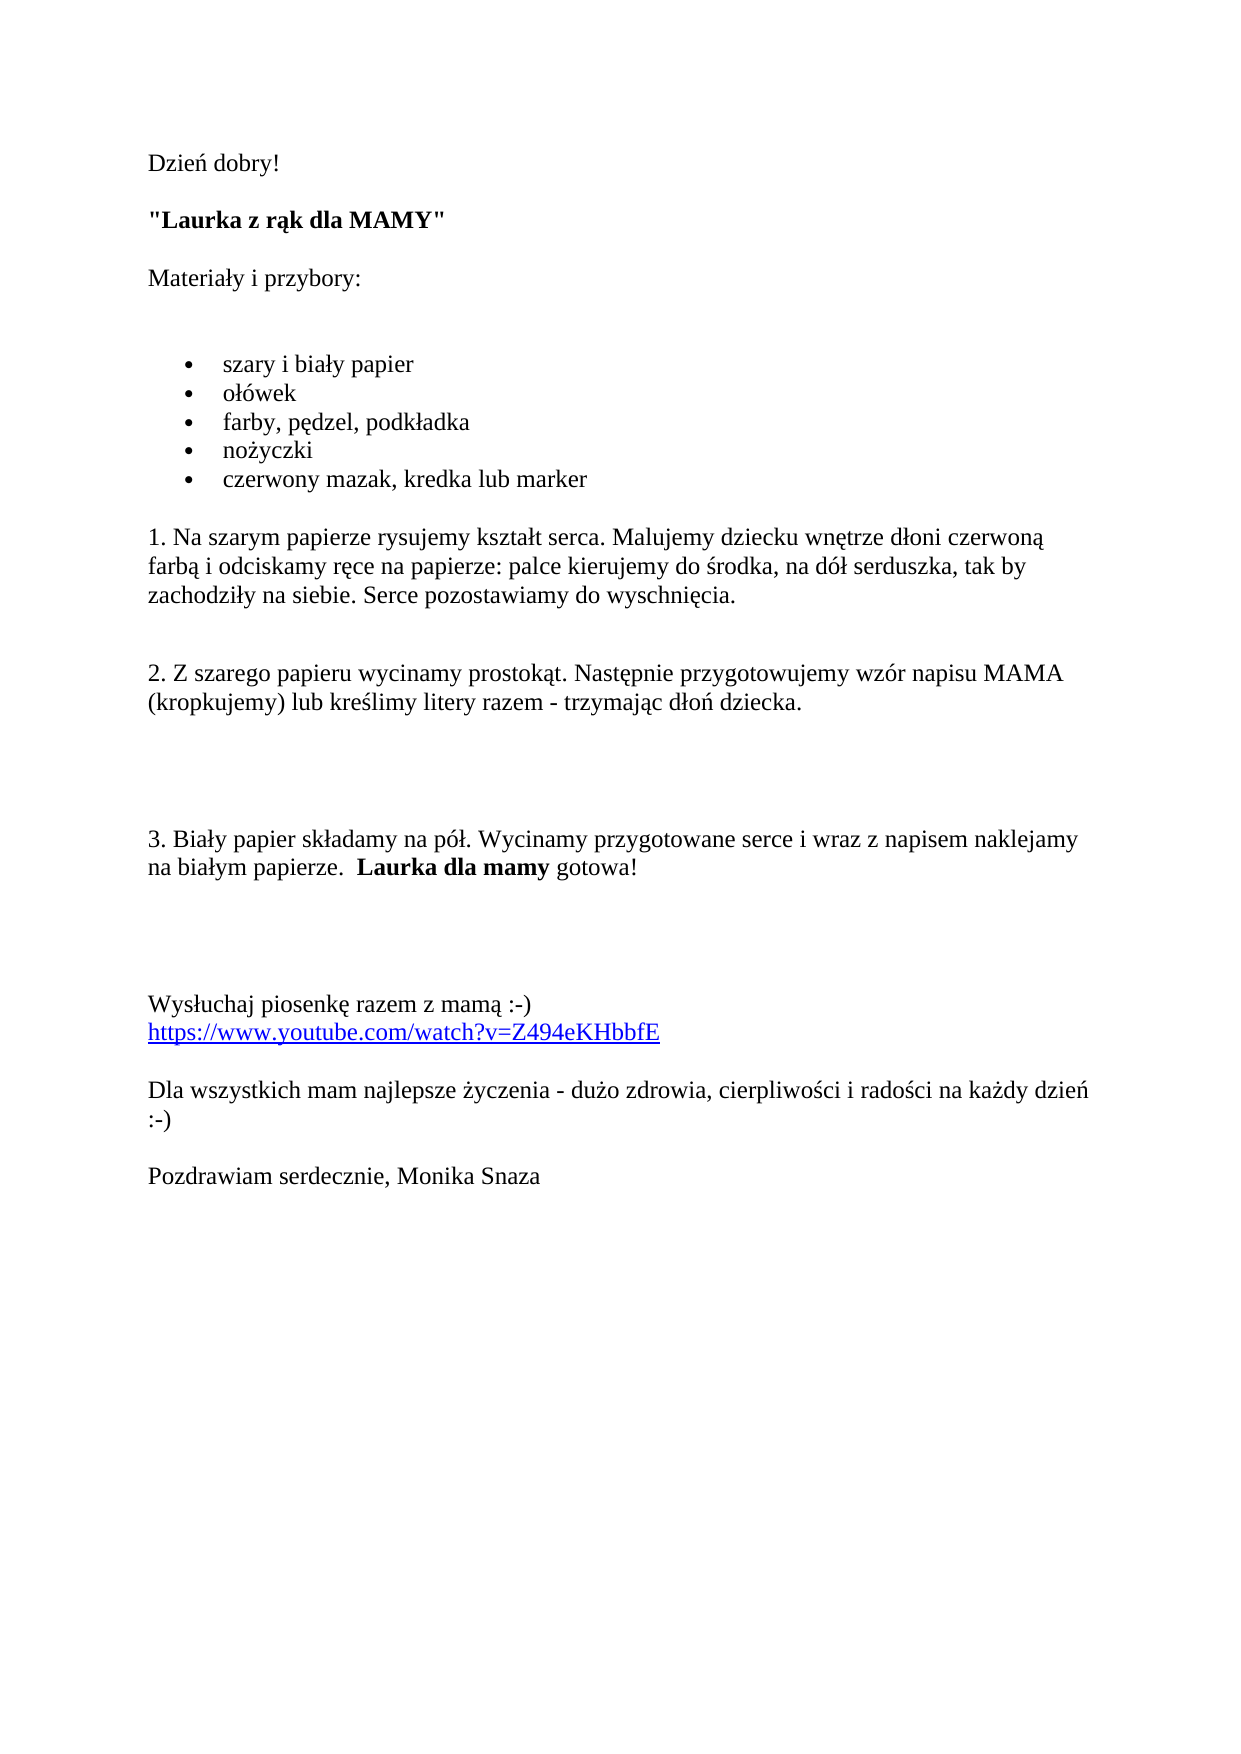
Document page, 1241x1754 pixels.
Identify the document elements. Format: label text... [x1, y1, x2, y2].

text Dzień dobry! [148, 148, 1093, 176]
list ołówek [185, 378, 1093, 407]
text https://www.youtube.com/watch?v=Z494eKHbbfE [148, 1017, 1093, 1046]
text 2. Z szarego papieru wycinamy prostokąt. Następnie przygotowujemy wzór napisu MAMA (kropkujemy) lub kreślimy litery razem - trzymając dłoń dziecka. [148, 658, 1093, 716]
text "Laurka z rąk dla MAMY" [148, 205, 1093, 234]
list szary i biały papier [185, 349, 1093, 378]
text Dla wszystkich mam najlepsze życzenia - dużo zdrowia, cierpliwości i radości na każdy dzień :-) [148, 1075, 1093, 1132]
text Pozdrawiam serdecznie, Monika Snaza [148, 1161, 1093, 1190]
text Materiały i przybory: [148, 263, 1093, 291]
list czerwony mazak, kredka lub marker [185, 464, 1093, 493]
text Wysłuchaj piosenkę razem z mamą :-) [148, 989, 1093, 1017]
list nożyczki [185, 436, 1093, 464]
text 3. Biały papier składamy na pół. Wycinamy przygotowane serce i wraz z napisem naklejamy na białym papierze. Laurka dla mamy gotowa! [148, 824, 1093, 881]
list farby, pędzel, podkładka [185, 407, 1093, 436]
text 1. Na szarym papierze rysujemy kształt serca. Malujemy dziecku wnętrze dłoni czerwoną farbą i odciskamy ręce na papierze: palce kierujemy do środka, na dół serduszka, tak by zachodziły na siebie. Serce pozostawiamy do wyschnięcia. [148, 522, 1093, 608]
